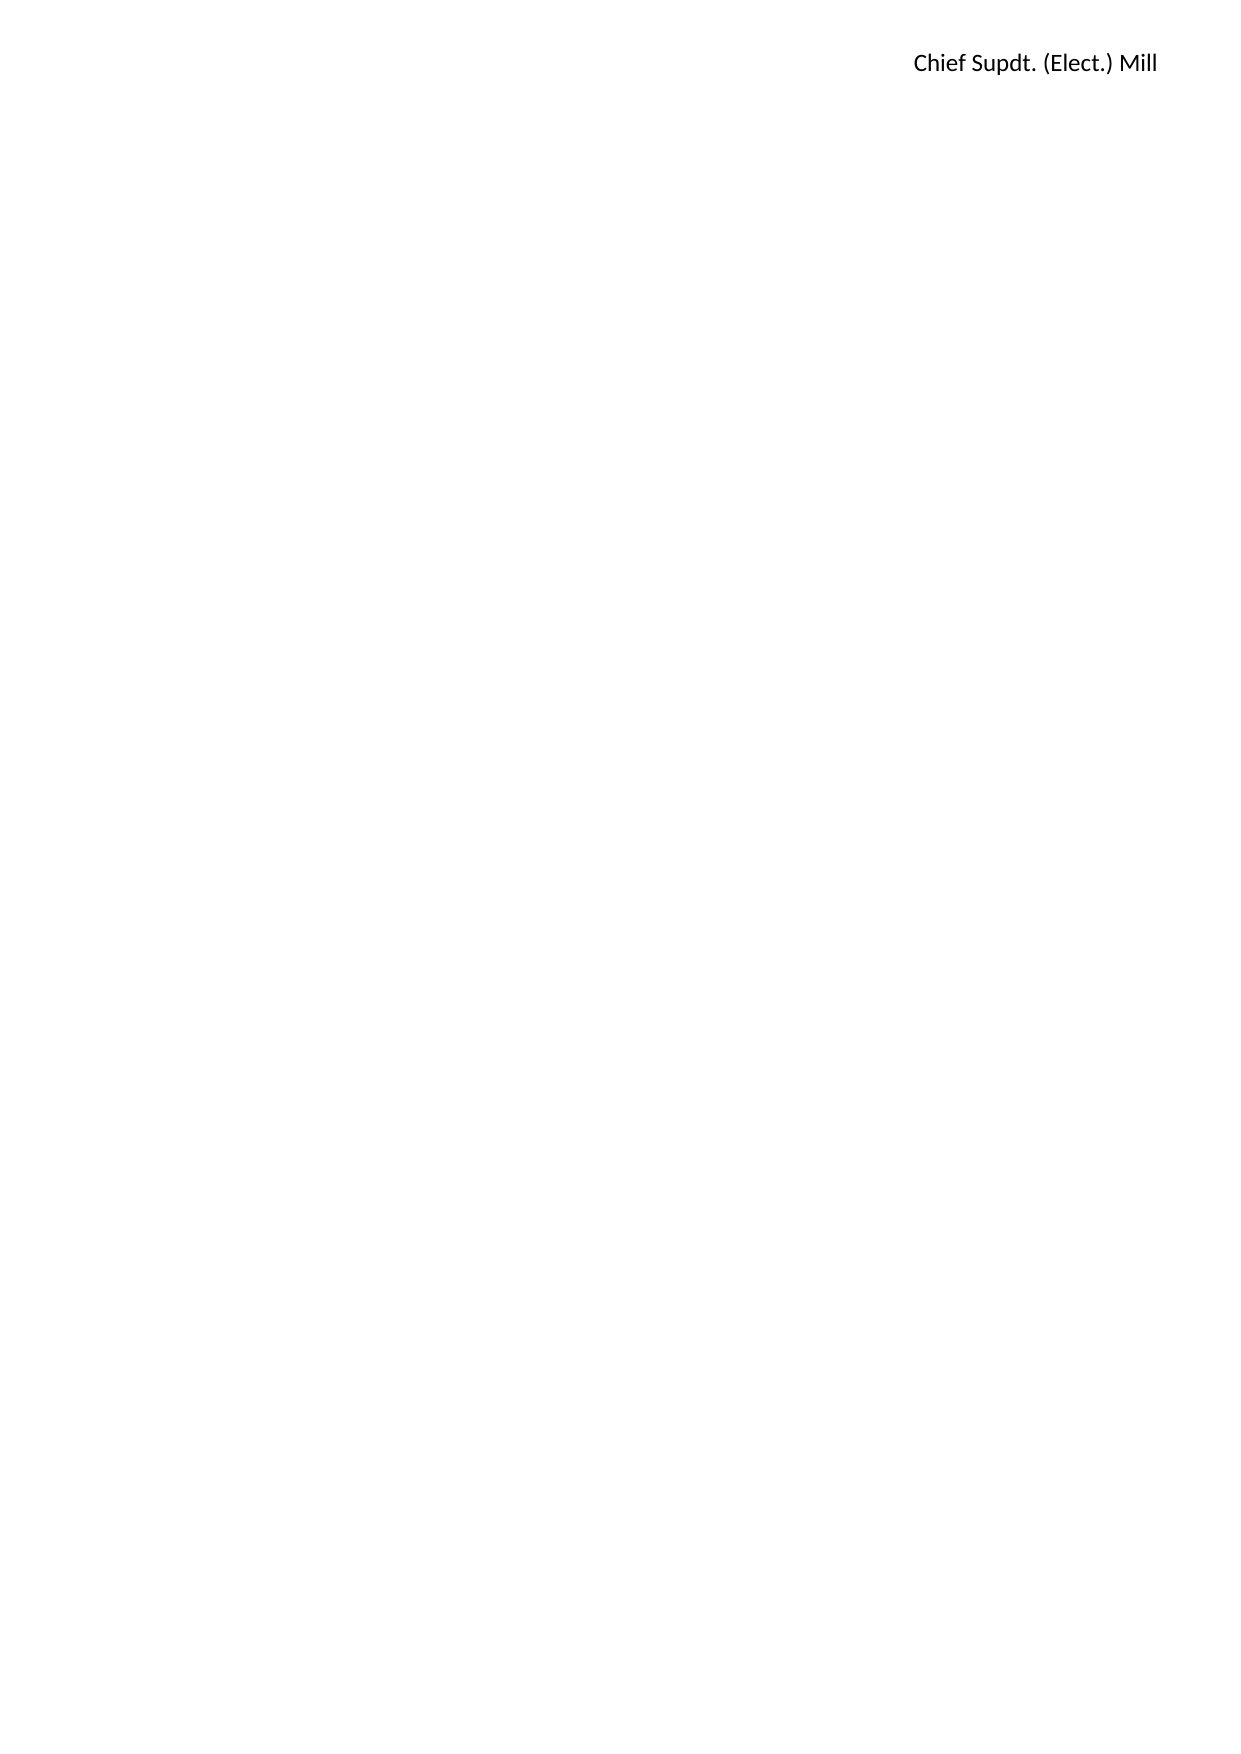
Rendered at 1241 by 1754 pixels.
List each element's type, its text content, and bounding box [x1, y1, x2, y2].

text Chief Supdt. (Elect.) Mill [106, 47, 1157, 78]
